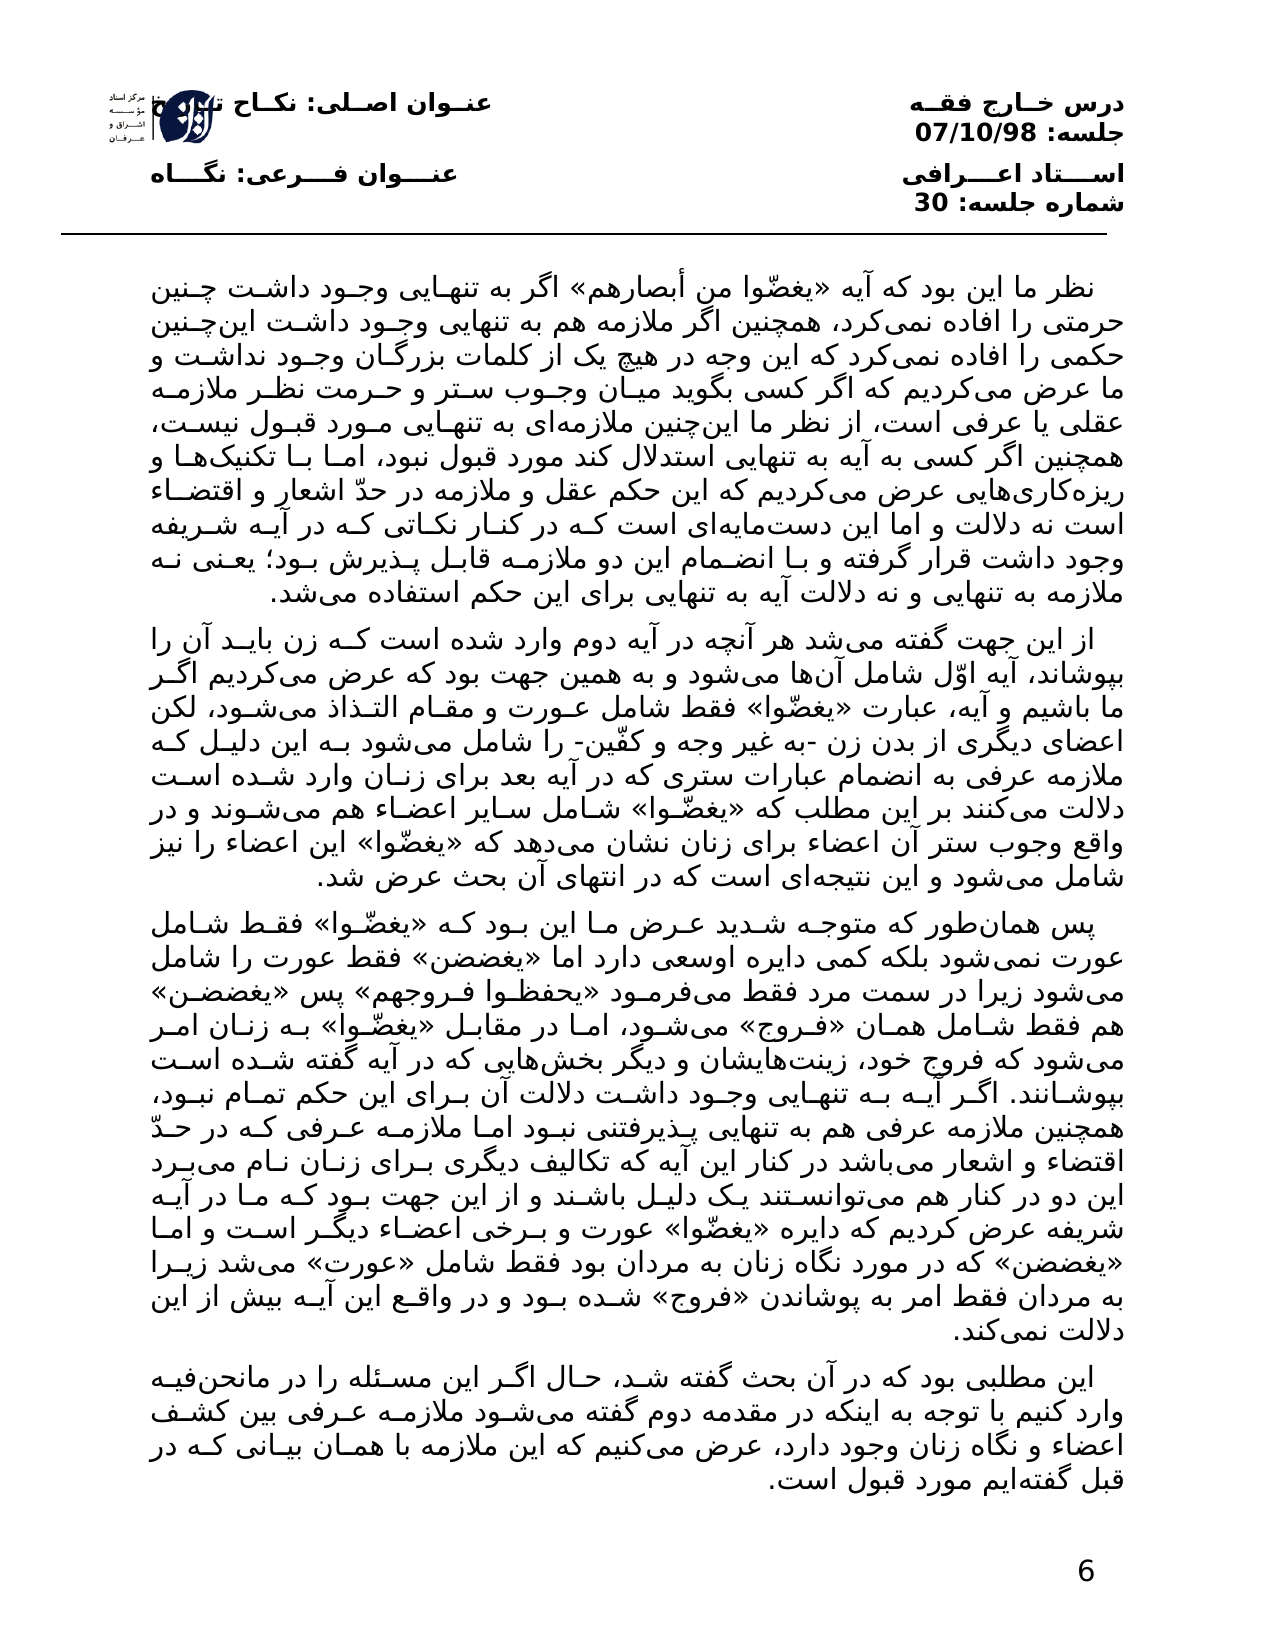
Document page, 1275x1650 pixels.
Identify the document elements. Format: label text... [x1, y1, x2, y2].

picture [102, 86, 215, 146]
text پس همان‌طور که متوجه شدید عرض ما این بود که «یغضّوا» فقط شامل عورت نمی‌شود بلکه کمی دایره اوسعی دارد اما «یغضضن» فقط عورت را شامل می‌شود زیرا در سمت مرد فقط می‌فرمود «یحفظوا فروجهم» پس «یغضضن» هم فقط شامل همان «فروج» می‌شود، اما در مقابل «یغضّوا» به زنان امر می‌شود که فروج خود، زینت‌هایشان و دیگر بخش‌هایی که در آیه گفته شده است بپوشانند. اگر آیه به تنهایی وجود داشت دلالت آن برای این حکم تمام نبود، همچنین ملازمه عرفی هم به تنهایی پذیرفتنی نبود اما ملازمه عرفی که در حدّ اقتضاء و اشعار می‌باشد در کنار این آیه که تکالیف دیگری برای زنان نام می‌برد این دو در کنار هم می‌توانستند یک دلیل باشند و از این جهت بود که ما در آیه شریفه عرض کردیم که دایره «یغضّوا» عورت و برخی اعضاء دیگر است و اما «یغضضن» که در مورد نگاه زنان به مردان بود فقط شامل «عورت» می‌شد زیرا به مردان فقط امر به پوشاندن «فروج» شده بود و در واقع این آیه بیش از این دلالت نمی‌کند. [150, 906, 1125, 1348]
text نظر ما این بود که آیه «یغضّوا من أبصارهم» اگر به تنهایی وجود داشت چنین حرمتی را افاده نمی‌کرد، همچنین اگر ملازمه هم به تنهایی وجود داشت این‌چنین حکمی را افاده نمی‌کرد که این وجه در هیچ یک از کلمات بزرگان وجود نداشت و ما عرض می‌کردیم که اگر کسی بگوید میان وجوب ستر و حرمت نظر ملازمه عقلی یا عرفی است، از نظر ما این‌چنین ملازمه‌ای به تنهایی مورد قبول نیست، همچنین اگر کسی به آیه به تنهایی استدلال کند مورد قبول نبود، اما با تکنیک‌ها و ریزه‌کاری‌هایی عرض می‌کردیم که این حکم عقل و ملازمه در حدّ اشعار و اقتضاء است نه دلالت و اما این دست‌مایه‌ای است که در کنار نکاتی که در آیه شریفه وجود داشت قرار گرفته و با انضمام این دو ملازمه قابل پذیرش بود؛ یعنی نه ملازمه به تنهایی و نه دلالت آیه به تنهایی برای این حکم استفاده می‌شد. [150, 270, 1125, 609]
text این مطلبی بود که در آن بحث گفته شد، حال اگر این مسئله را در مانحن‌فیه وارد کنیم با توجه به اینکه در مقدمه دوم گفته می‌شود ملازمه عرفی بین کشف اعضاء و نگاه زنان وجود دارد، عرض می‌کنیم که این ملازمه با همان بیانی که در قبل گفته‌ایم مورد قبول است. [150, 1360, 1125, 1496]
text از این جهت گفته می‌شد هر آنچه در آیه دوم وارد شده است که زن باید آن را بپوشاند، آیه اوّل شامل آن‌ها می‌شود و به همین جهت بود که عرض می‌کردیم اگر ما باشیم و آیه، عبارت «یغضّوا» فقط شامل عورت و مقام التذاذ می‌شود، لکن اعضای دیگری از بدن زن -به غیر وجه و کفّین- را شامل می‌شود به این دلیل که ملازمه عرفی به انضمام عبارات ستری که در آیه بعد برای زنان وارد شده است دلالت می‌کنند بر این مطلب که «یغضّوا» شامل سایر اعضاء هم می‌شوند و در واقع وجوب ستر آن اعضاء برای زنان نشان می‌دهد که «یغضّوا» این اعضاء را نیز شامل می‌شود و این نتیجه‌ای است که در انتهای آن بحث عرض شد. [150, 622, 1125, 894]
